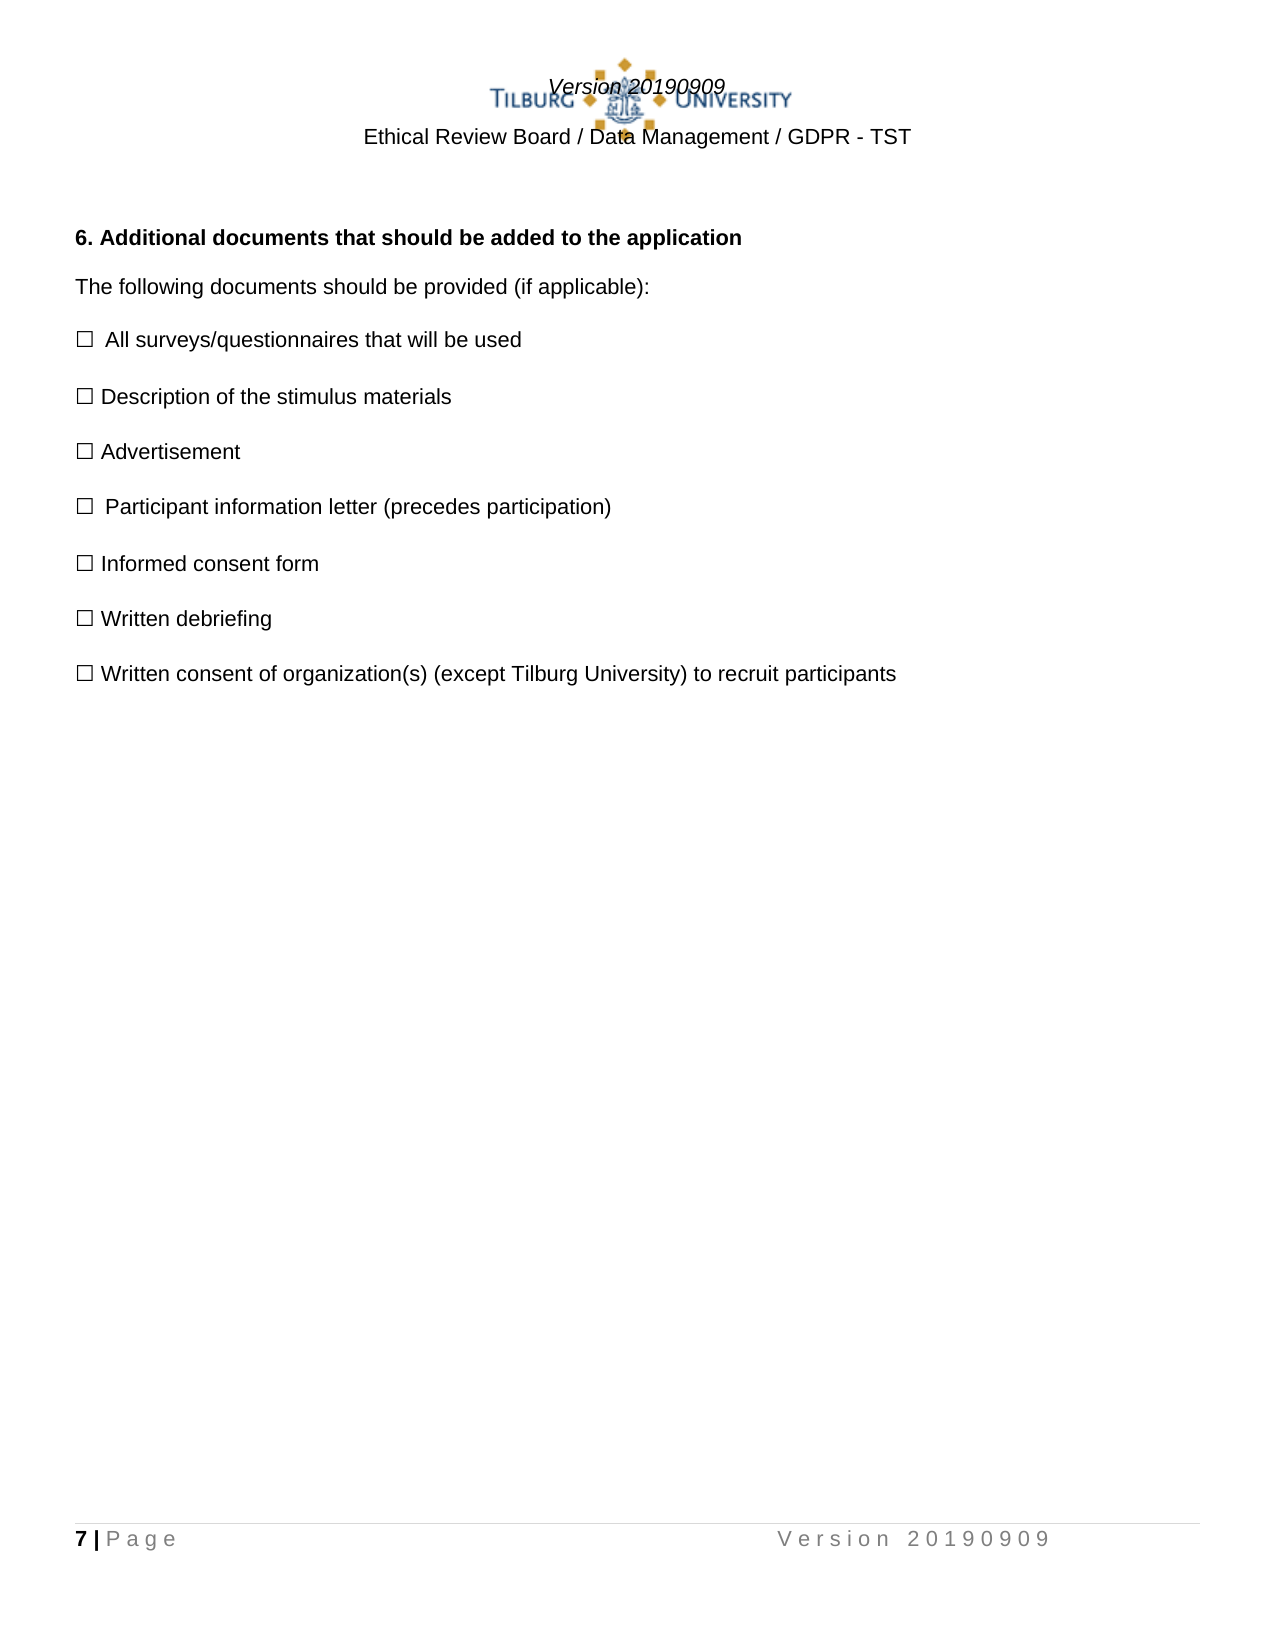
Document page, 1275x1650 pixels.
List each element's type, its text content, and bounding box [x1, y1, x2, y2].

text Advertisement [75, 436, 1200, 466]
text The following documents should be provided (if applicable): [75, 274, 1200, 299]
picture [489, 34, 793, 160]
text Informed consent form [75, 548, 1200, 578]
text 6. Additional documents that should be added to the application [75, 224, 1200, 249]
text Written consent of organization(s) (except Tilburg University) to recruit participants [75, 658, 1200, 688]
text All surveys/questionnaires that will be used [75, 324, 1200, 354]
text Participant information letter (precedes participation) [75, 491, 1200, 521]
text Description of the stimulus materials [75, 381, 1200, 411]
text Written debriefing [75, 603, 1200, 633]
